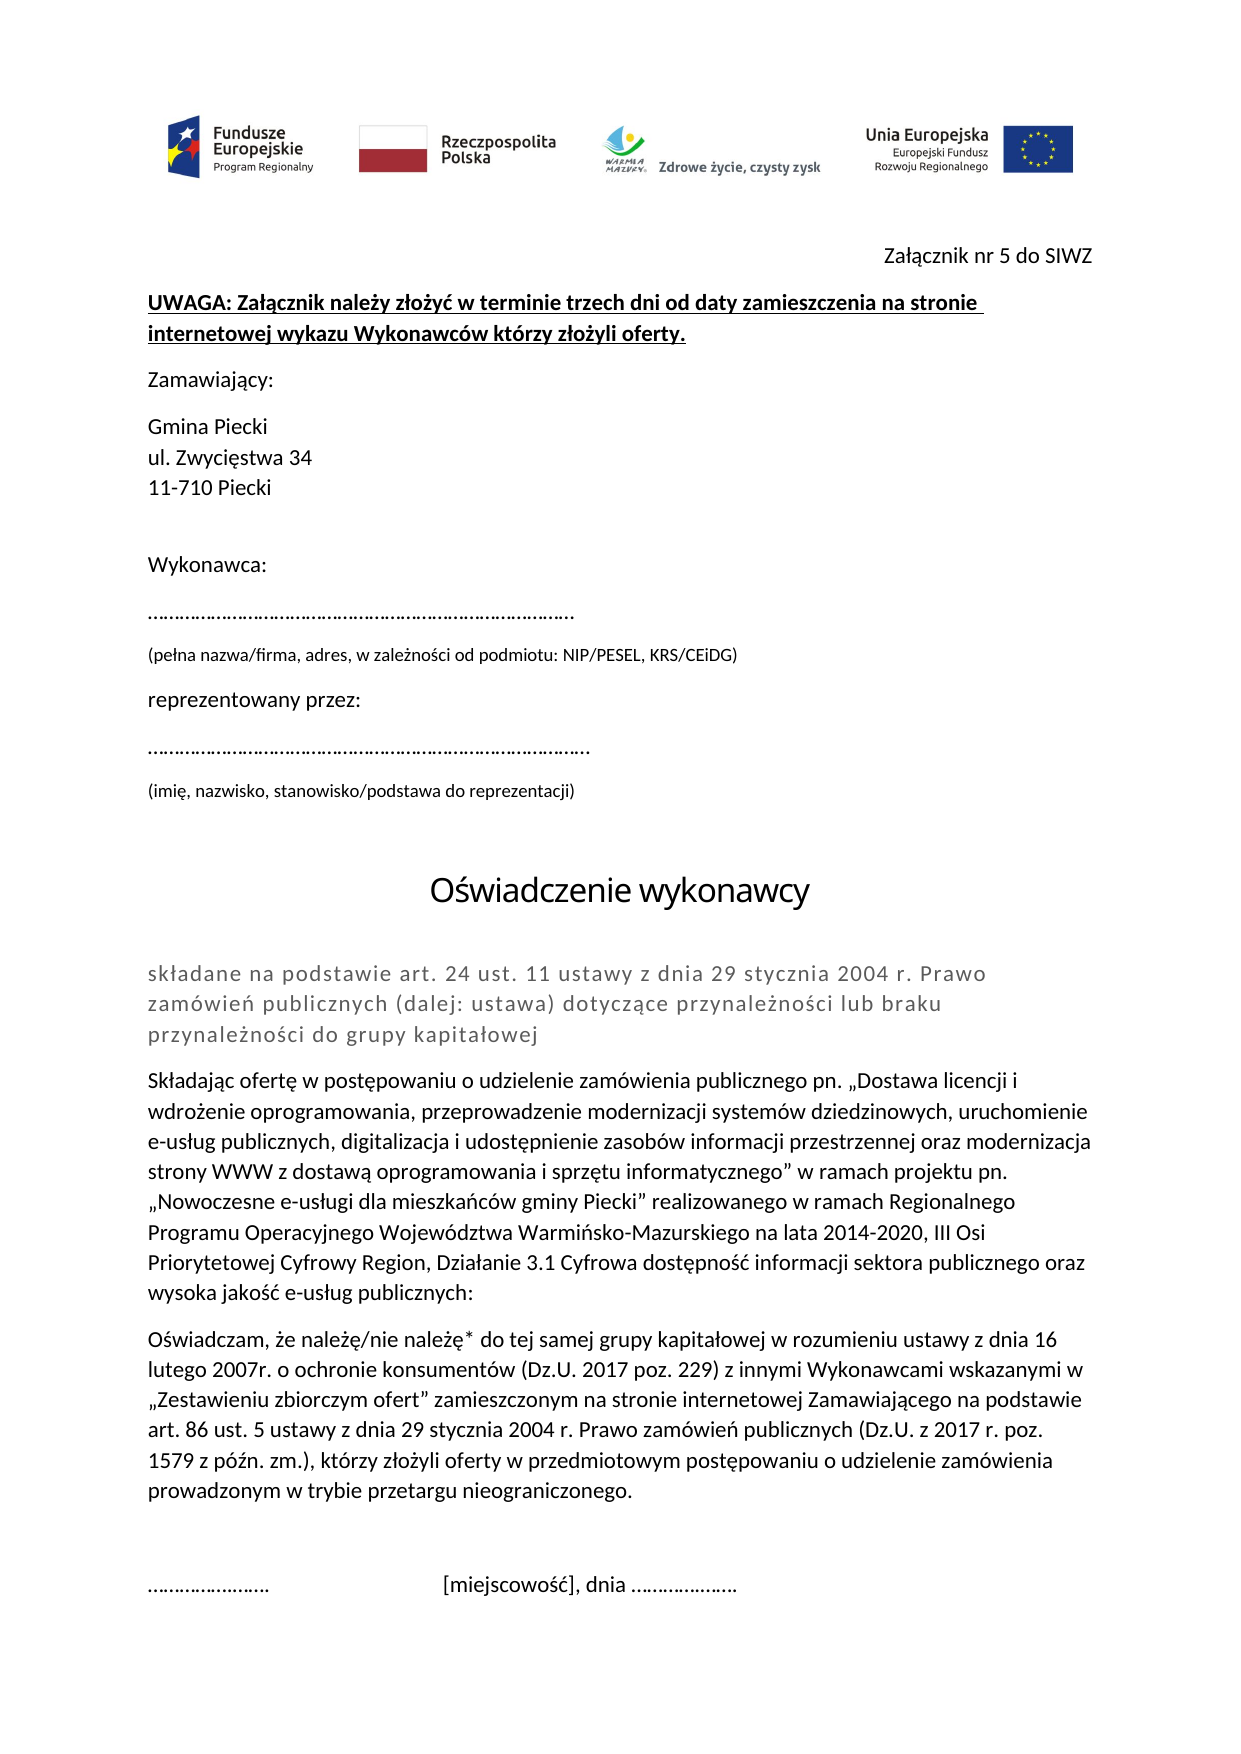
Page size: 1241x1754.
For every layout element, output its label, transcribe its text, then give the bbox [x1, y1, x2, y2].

subtitle składane na podstawie art. 24 ust. 11 ustawy z dnia 29 stycznia 2004 r. Prawo zamówień publicznych (dalej: ustawa) dotyczące przynależności lub braku przynależności do grupy kapitałowej [148, 959, 1093, 1048]
text Zamawiający: [148, 366, 1093, 393]
title Oświadczenie wykonawcy [148, 867, 1093, 912]
text (imię, nazwisko, stanowisko/podstawa do reprezentacji) [148, 779, 1093, 802]
text ……………………………………………………………………… [148, 597, 1093, 625]
text UWAGA: Załącznik należy złożyć w terminie trzech dni od daty zamieszczenia na stronie internetowej wykazu Wykonawców którzy złożyli oferty. [148, 288, 1093, 347]
text reprezentowany przez: [148, 685, 1093, 713]
text Składając ofertę w postępowaniu o udzielenie zamówienia publicznego pn. „Dostawa licencji i wdrożenie oprogramowania, przeprowadzenie modernizacji systemów dziedzinowych, uruchomienie e-usług publicznych, digitalizacja i udostępnienie zasobów informacji przestrzennej oraz modernizacja strony WWW z dostawą oprogramowania i sprzętu informatycznego” w ramach projektu pn. „Nowoczesne e-usługi dla mieszkańców gminy Piecki” realizowanego w ramach Regionalnego Programu Operacyjnego Województwa Warmińsko-Mazurskiego na lata 2014-2020, III Osi Priorytetowej Cyfrowy Region, Działanie 3.1 Cyfrowa dostępność informacji sektora publicznego oraz wysoka jakość e-usług publicznych: [148, 1067, 1093, 1306]
text Oświadczam, że należę/nie należę* do tej samej grupy kapitałowej w rozumieniu ustawy z dnia 16 lutego 2007r. o ochronie konsumentów (Dz.U. 2017 poz. 229) z innymi Wykonawcami wskazanymi w „Zestawieniu zbiorczym ofert” zamieszczonym na stronie internetowej Zamawiającego na podstawie art. 86 ust. 5 ustawy z dnia 29 stycznia 2004 r. Prawo zamówień publicznych (Dz.U. z 2017 r. poz. 1579 z późn. zm.), którzy złożyli oferty w przedmiotowym postępowaniu o udzielenie zamówienia prowadzonym w trybie przetargu nieograniczonego. [148, 1325, 1093, 1504]
text ………………………………………………………………………… [148, 732, 1093, 760]
picture [147, 101, 1093, 193]
text Gmina Piecki ul. Zwycięstwa 34 11-710 Piecki [148, 412, 1093, 531]
text Załącznik nr 5 do SIWZ [148, 242, 1093, 269]
text Wykonawca: [148, 550, 1093, 578]
text (pełna nazwa/firma, adres, w zależności od podmiotu: NIP/PESEL, KRS/CEiDG) [148, 644, 1093, 667]
text …………….……. [miejscowość], dnia ………….……. [148, 1570, 1093, 1598]
